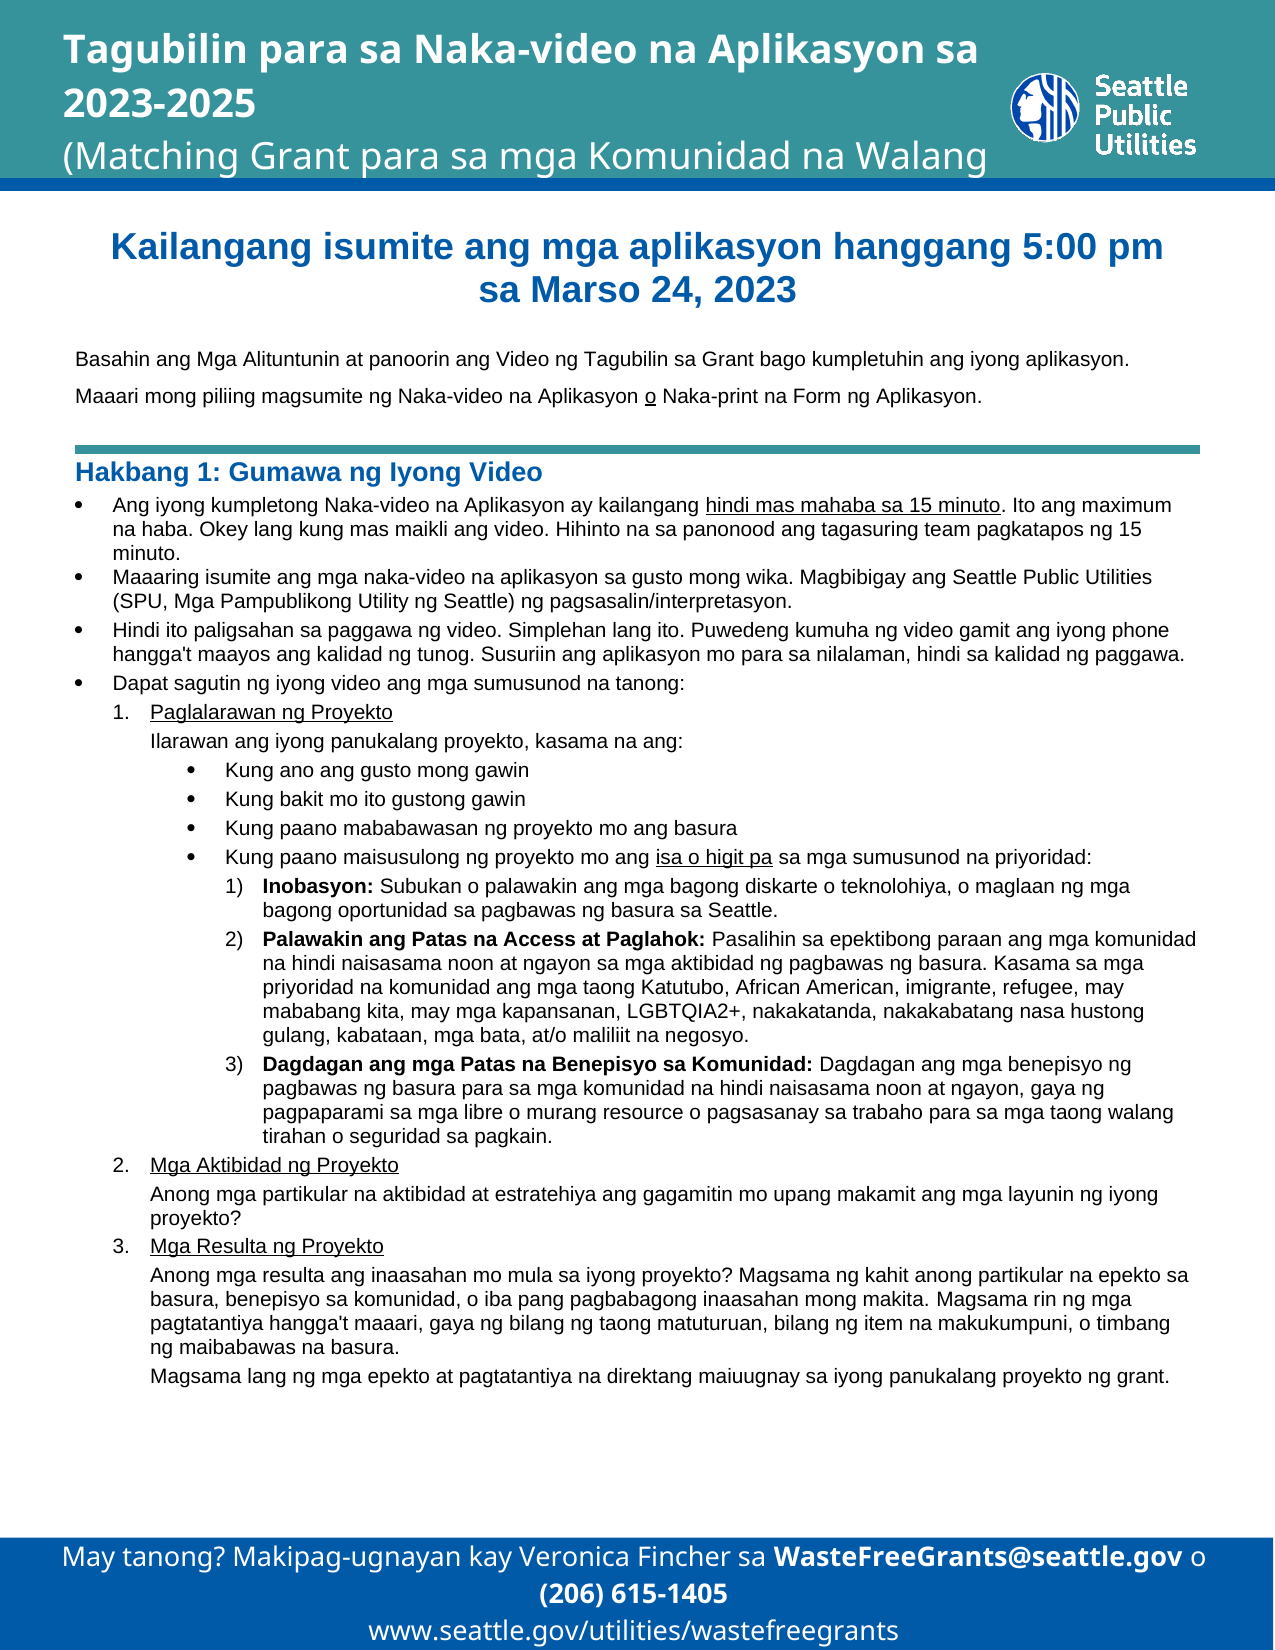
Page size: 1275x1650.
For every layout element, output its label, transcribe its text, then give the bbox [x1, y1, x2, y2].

list Kung paano mababawasan ng proyekto mo ang basura [187, 816, 1200, 840]
picture [974, 39, 1196, 188]
list Palawakin ang Patas na Access at Paglahok: Pasalihin sa epektibong paraan ang mga komunidad na hindi naisasama noon at ngayon sa mga aktibidad ng pagbawas ng basura. Kasama sa mga priyoridad na komunidad ang mga taong Katutubo, African American, imigrante, refugee, may mababang kita, may mga kapansanan, LGBTQIA2+, nakakatanda, nakakabatang nasa hustong gulang, kabataan, mga bata, at/o maliliit na negosyo. [225, 927, 1200, 1047]
list Paglalarawan ng Proyekto [112, 700, 1200, 724]
list Mga Resulta ng Proyekto [112, 1234, 1200, 1258]
list Hindi ito paligsahan sa paggawa ng video. Simplehan lang ito. Puwedeng kumuha ng video gamit ang iyong phone hangga't maayos ang kalidad ng tunog. Susuriin ang aplikasyon mo para sa nilalaman, hindi sa kalidad ng paggawa. [75, 618, 1200, 666]
text Basahin ang Mga Alituntunin at panoorin ang Video ng Tagubilin sa Grant bago kumpletuhin ang iyong aplikasyon. [75, 347, 1200, 371]
subtitle Hakbang 1: Gumawa ng Iyong Video [75, 454, 1200, 488]
subtitle sa Marso 24, 2023 [75, 267, 1200, 311]
list Inobasyon: Subukan o palawakin ang mga bagong diskarte o teknolohiya, o maglaan ng mga bagong oportunidad sa pagbawas ng basura sa Seattle. [225, 874, 1200, 922]
text Ilarawan ang iyong panukalang proyekto, kasama na ang: [150, 729, 1200, 753]
list Dagdagan ang mga Patas na Benepisyo sa Komunidad: Dagdagan ang mga benepisyo ng pagbawas ng basura para sa mga komunidad na hindi naisasama noon at ngayon, gaya ng pagpaparami sa mga libre o murang resource o pagsasanay sa trabaho para sa mga taong walang tirahan o seguridad sa pagkain. [225, 1052, 1200, 1147]
list Kung paano maisusulong ng proyekto mo ang isa o higit pa sa mga sumusunod na priyoridad: [187, 845, 1200, 869]
list Dapat sagutin ng iyong video ang mga sumusunod na tanong: [75, 671, 1200, 695]
text Maaari mong piliing magsumite ng Naka-video na Aplikasyon o Naka-print na Form ng Aplikasyon. [75, 383, 1200, 407]
list Maaaring isumite ang mga naka-video na aplikasyon sa gusto mong wika. Magbibigay ang Seattle Public Utilities (SPU, Mga Pampublikong Utility ng Seattle) ng pagsasalin/interpretasyon. [75, 564, 1200, 613]
text Anong mga partikular na aktibidad at estratehiya ang gagamitin mo upang makamit ang mga layunin ng iyong proyekto? [150, 1181, 1200, 1229]
list Kung ano ang gusto mong gawin [187, 758, 1200, 782]
list Ang iyong kumpletong Naka-video na Aplikasyon ay kailangang hindi mas mahaba sa 15 minuto. Ito ang maximum na haba. Okey lang kung mas maikli ang video. Hihinto na sa panonood ang tagasuring team pagkatapos ng 15 minuto. [75, 493, 1200, 564]
list Kung bakit mo ito gustong gawin [187, 787, 1200, 811]
list Mga Aktibidad ng Proyekto [112, 1152, 1200, 1176]
table_header [0, 0, 1275, 178]
text Anong mga resulta ang inaasahan mo mula sa iyong proyekto? Magsama ng kahit anong partikular na epekto sa basura, benepisyo sa komunidad, o iba pang pagbabagong inaasahan mong makita. Magsama rin ng mga pagtatantiya hangga't maaari, gaya ng bilang ng taong matuturuan, bilang ng item na makukumpuni, o timbang ng maibabawas na basura. [150, 1263, 1200, 1359]
text Magsama lang ng mga epekto at pagtatantiya na direktang maiuugnay sa iyong panukalang proyekto ng grant. [150, 1364, 1200, 1388]
subtitle Kailangang isumite ang mga aplikasyon hanggang 5:00 pm [75, 224, 1200, 267]
